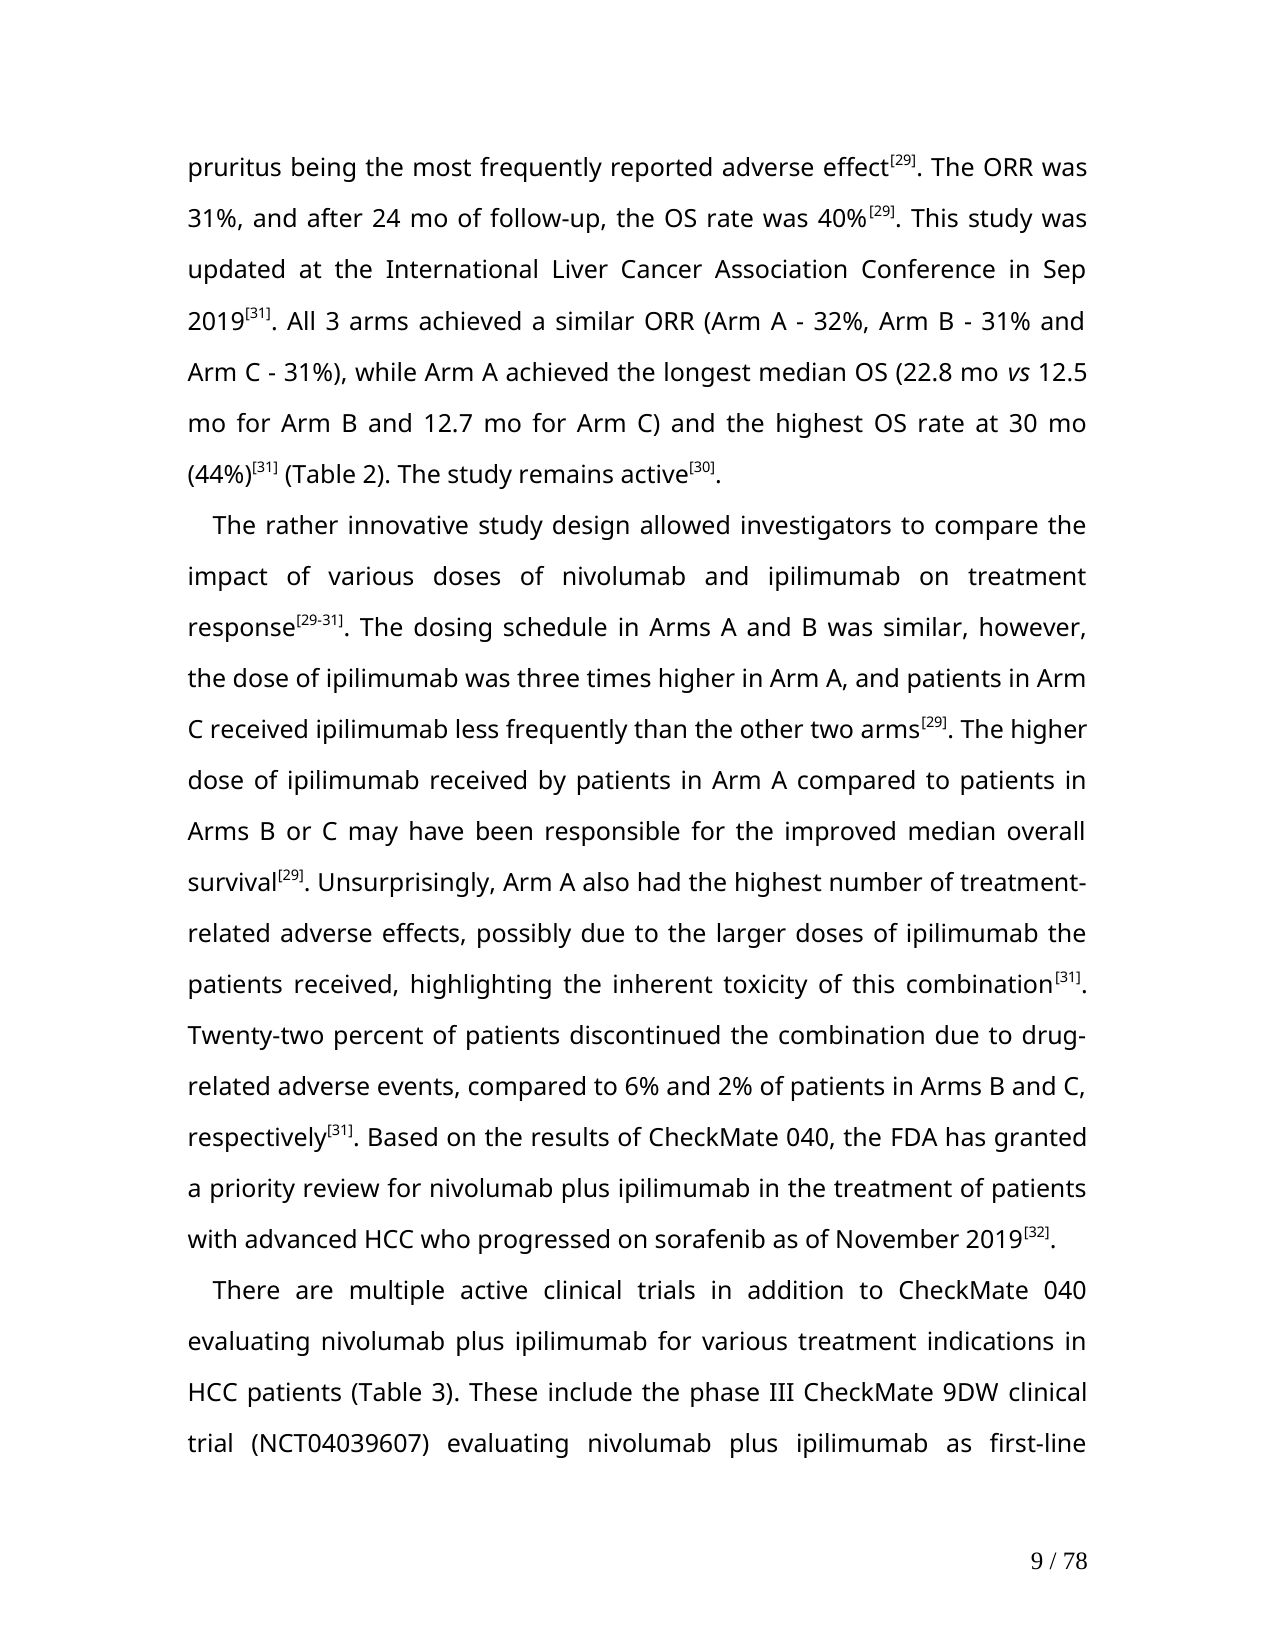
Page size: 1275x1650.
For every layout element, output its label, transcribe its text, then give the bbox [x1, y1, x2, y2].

text The rather innovative study design allowed investigators to compare the impact of various doses of nivolumab and ipilimumab on treatment response[29-31]. The dosing schedule in Arms A and B was similar, however, the dose of ipilimumab was three times higher in Arm A, and patients in Arm C received ipilimumab less frequently than the other two arms[29]. The higher dose of ipilimumab received by patients in Arm A compared to patients in Arms B or C may have been responsible for the improved median overall survival[29]. Unsurprisingly, Arm A also had the highest number of treatment-related adverse effects, possibly due to the larger doses of ipilimumab the patients received, highlighting the inherent toxicity of this combination[31]. Twenty-two percent of patients discontinued the combination due to drug-related adverse events, compared to 6% and 2% of patients in Arms B and C, respectively[31]. Based on the results of CheckMate 040, the FDA has granted a priority review for nivolumab plus ipilimumab in the treatment of patients with advanced HCC who progressed on sorafenib as of November 2019[32]. [187, 507, 1087, 1256]
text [187, 1273, 1087, 1460]
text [187, 150, 1087, 490]
